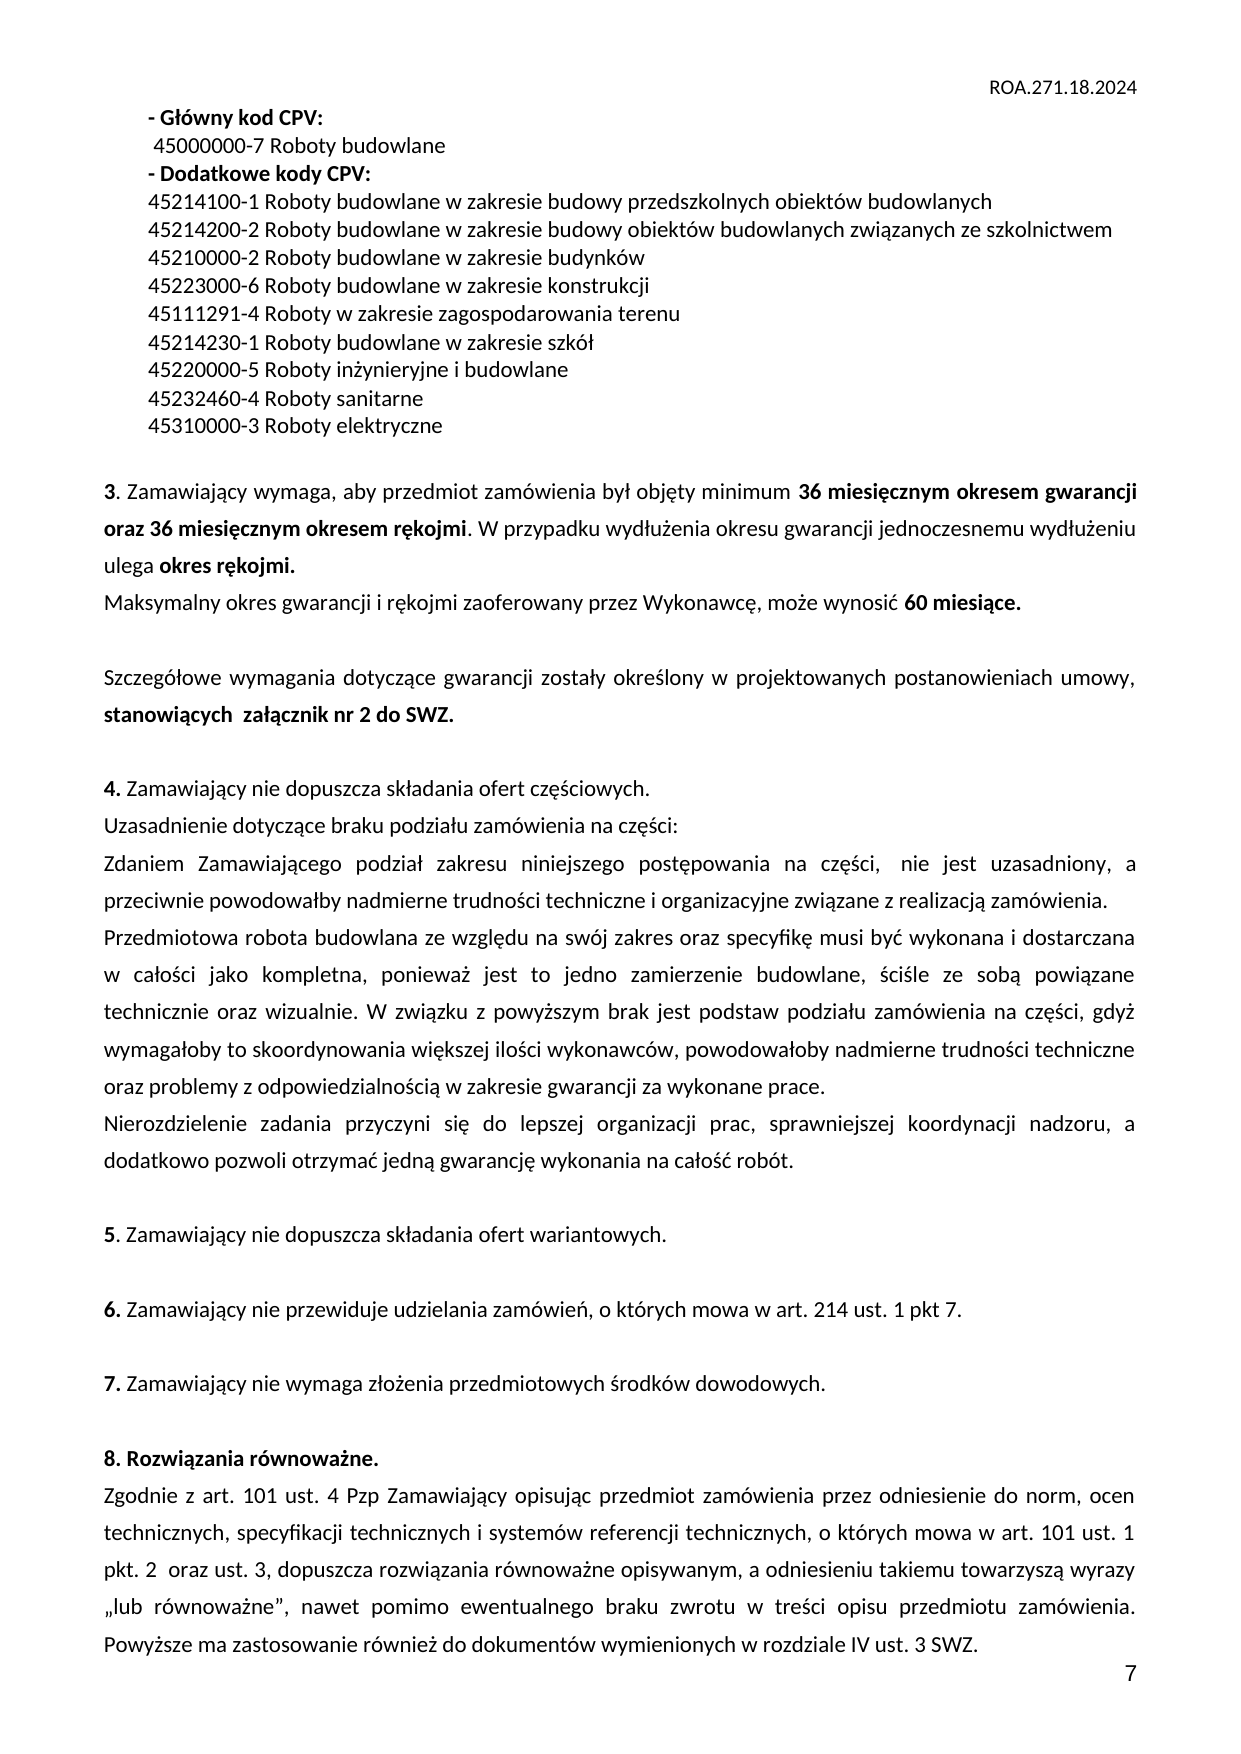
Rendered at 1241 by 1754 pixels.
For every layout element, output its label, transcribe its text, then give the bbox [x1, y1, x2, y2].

text Szczegółowe wymagania dotyczące gwarancji zostały określony w projektowanych postanowieniach umowy, stanowiących załącznik nr 2 do SWZ. [103, 663, 1137, 728]
list 45000000-7 Roboty budowlane [148, 131, 1137, 159]
list 45310000-3 Roboty elektryczne [148, 412, 1137, 440]
list - Główny kod CPV: [148, 103, 1137, 131]
text Uzasadnienie dotyczące braku podziału zamówienia na części: [103, 812, 1137, 839]
text 6. Zamawiający nie przewiduje udzielania zamówień, o których mowa w art. 214 ust. 1 pkt 7. [103, 1295, 1137, 1323]
text Zgodnie z art. 101 ust. 4 Pzp Zamawiający opisując przedmiot zamówienia przez odniesienie do norm, ocen technicznych, specyfikacji technicznych i systemów referencji technicznych, o których mowa w art. 101 ust. 1 pkt. 2 oraz ust. 3, dopuszcza rozwiązania równoważne opisywanym, a odniesieniu takiemu towarzyszą wyrazy „lub równoważne”, nawet pomimo ewentualnego braku zwrotu w treści opisu przedmiotu zamówienia. Powyższe ma zastosowanie również do dokumentów wymienionych w rozdziale IV ust. 3 SWZ. [103, 1481, 1137, 1658]
text 45214100-1 Roboty budowlane w zakresie budowy przedszkolnych obiektów budowlanych [148, 187, 1137, 216]
text Przedmiotowa robota budowlana ze względu na swój zakres oraz specyfikę musi być wykonana i dostarczana w całości jako kompletna, ponieważ jest to jedno zamierzenie budowlane, ściśle ze sobą powiązane technicznie oraz wizualnie. W związku z powyższym brak jest podstaw podziału zamówienia na części, gdyż wymagałoby to skoordynowania większej ilości wykonawców, powodowałoby nadmierne trudności techniczne oraz problemy z odpowiedzialnością w zakresie gwarancji za wykonane prace. [103, 923, 1137, 1100]
list - Dodatkowe kody CPV: [148, 159, 1137, 187]
text 7. Zamawiający nie wymaga złożenia przedmiotowych środków dowodowych. [103, 1369, 1137, 1397]
text 45111291-4 Roboty w zakresie zagospodarowania terenu [148, 299, 1137, 328]
text 45232460-4 Roboty sanitarne [148, 384, 1137, 412]
text 4. Zamawiający nie dopuszcza składania ofert częściowych. [103, 774, 1137, 802]
text 45223000-6 Roboty budowlane w zakresie konstrukcji [148, 272, 1137, 299]
text 45220000-5 Roboty inżynieryjne i budowlane [148, 356, 1137, 384]
text 5. Zamawiający nie dopuszcza składania ofert wariantowych. [103, 1221, 1137, 1249]
text 45214230-1 Roboty budowlane w zakresie szkół [148, 328, 1137, 356]
list Maksymalny okres gwarancji i rękojmi zaoferowany przez Wykonawcę, może wynosić 60 miesiące. [103, 588, 1137, 616]
text 45210000-2 Roboty budowlane w zakresie budynków [148, 243, 1137, 272]
text Nierozdzielenie zadania przyczyni się do lepszej organizacji prac, sprawniejszej koordynacji nadzoru, a dodatkowo pozwoli otrzymać jedną gwarancję wykonania na całość robót. [103, 1109, 1137, 1174]
text 8. Rozwiązania równoważne. [103, 1444, 1137, 1472]
list 3. Zamawiający wymaga, aby przedmiot zamówienia był objęty minimum 36 miesięcznym okresem gwarancji oraz 36 miesięcznym okresem rękojmi. W przypadku wydłużenia okresu gwarancji jednoczesnemu wydłużeniu ulega okres rękojmi. [103, 477, 1137, 579]
text 45214200-2 Roboty budowlane w zakresie budowy obiektów budowlanych związanych ze szkolnictwem [148, 216, 1137, 243]
text Zdaniem Zamawiającego podział zakresu niniejszego postępowania na części, nie jest uzasadniony, a przeciwnie powodowałby nadmierne trudności techniczne i organizacyjne związane z realizacją zamówienia. [103, 849, 1137, 914]
